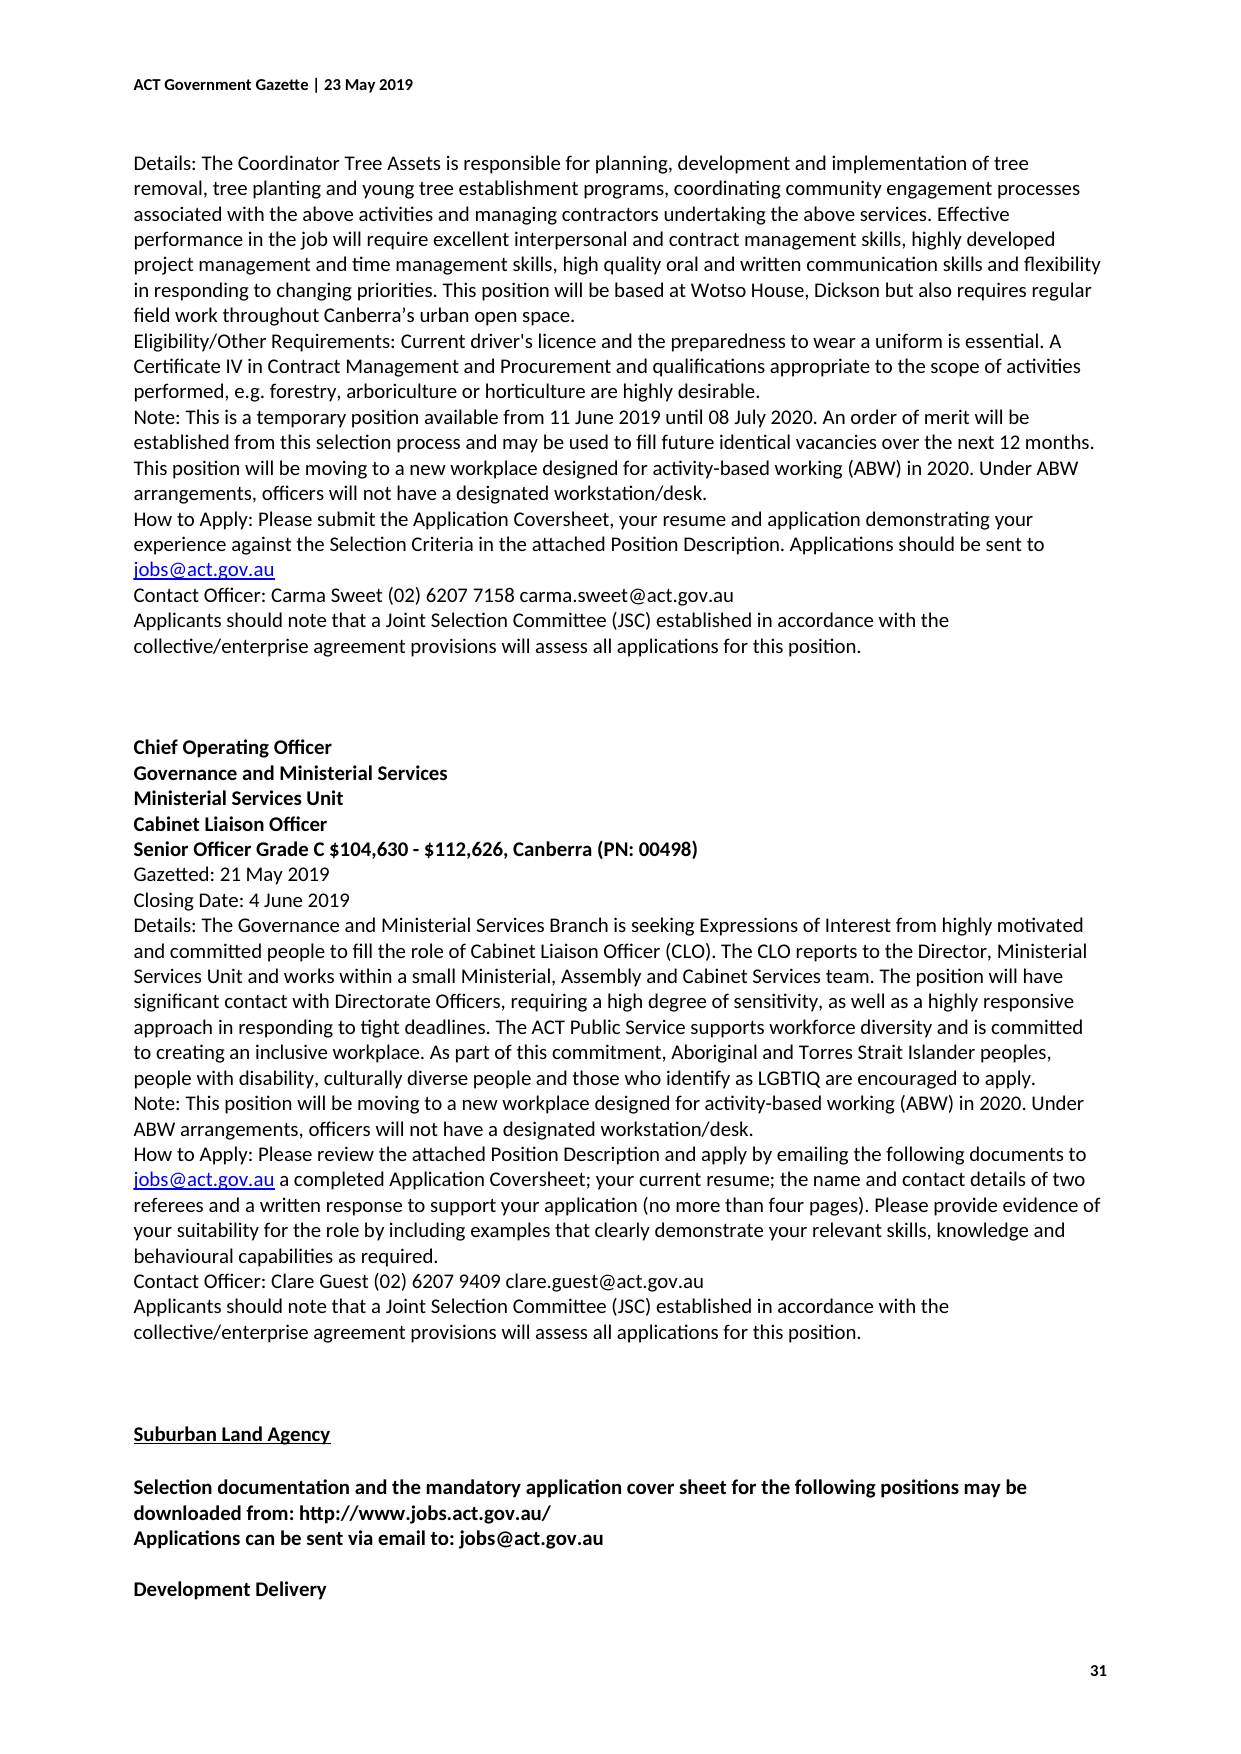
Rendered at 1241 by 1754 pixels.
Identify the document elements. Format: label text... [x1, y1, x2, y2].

text Details: The Governance and Ministerial Services Branch is seeking Expressions of Interest from highly motivated and committed people to fill the role of Cabinet Liaison Officer (CLO). The CLO reports to the Director, Ministerial Services Unit and works within a small Ministerial, Assembly and Cabinet Services team. The position will have significant contact with Directorate Officers, requiring a high degree of sensitivity, as well as a highly responsive approach in responding to tight deadlines. The ACT Public Service supports workforce diversity and is committed to creating an inclusive workplace. As part of this commitment, Aboriginal and Torres Strait Islander peoples, people with disability, culturally diverse people and those who identify as LGBTIQ are encouraged to apply. [133, 912, 1107, 1090]
text Closing Date: 4 June 2019 [133, 887, 1107, 912]
text Governance and Ministerial Services [133, 760, 1107, 785]
text Contact Officer: Clare Guest (02) 6207 9409 clare.guest@act.gov.au [133, 1268, 1107, 1294]
text Senior Officer Grade C $104,630 - $112,626, Canberra (PN: 00498) [133, 836, 1107, 862]
text Note: This position will be moving to a new workplace designed for activity-based working (ABW) in 2020. Under ABW arrangements, officers will not have a designated workstation/desk. [133, 1090, 1107, 1141]
text Cabinet Liaison Officer [133, 811, 1107, 836]
text Contact Officer: Carma Sweet (02) 6207 7158 carma.sweet@act.gov.au [133, 582, 1107, 607]
text Gazetted: 21 May 2019 [133, 862, 1107, 887]
text Ministerial Services Unit [133, 785, 1107, 811]
text Development Delivery [133, 1576, 1107, 1601]
subtitle Suburban Land Agency [133, 1421, 1107, 1446]
text Chief Operating Officer [133, 734, 1107, 760]
text Applicants should note that a Joint Selection Committee (JSC) established in accordance with the collective/enterprise agreement provisions will assess all applications for this position. [133, 607, 1107, 658]
text Selection documentation and the mandatory application cover sheet for the following positions may be downloaded from: http://www.jobs.act.gov.au/ [133, 1474, 1107, 1525]
text Details: The Coordinator Tree Assets is responsible for planning, development and implementation of tree removal, tree planting and young tree establishment programs, coordinating community engagement processes associated with the above activities and managing contractors undertaking the above services. Effective performance in the job will require excellent interpersonal and contract management skills, highly developed project management and time management skills, high quality oral and written communication skills and flexibility in responding to changing priorities. This position will be based at Wotso House, Dickson but also requires regular field work throughout Canberra’s urban open space. [133, 150, 1107, 328]
text Eligibility/Other Requirements: Current driver's licence and the preparedness to wear a uniform is essential. A Certificate IV in Contract Management and Procurement and qualifications appropriate to the scope of activities performed, e.g. forestry, arboriculture or horticulture are highly desirable. [133, 328, 1107, 404]
text How to Apply: Please submit the Application Coversheet, your resume and application demonstrating your experience against the Selection Criteria in the attached Position Description. Applications should be sent to jobs@act.gov.au [133, 506, 1107, 582]
text Note: This is a temporary position available from 11 June 2019 until 08 July 2020. An order of merit will be established from this selection process and may be used to fill future identical vacancies over the next 12 months. This position will be moving to a new workplace designed for activity-based working (ABW) in 2020. Under ABW arrangements, officers will not have a designated workstation/desk. [133, 404, 1107, 506]
text Applications can be sent via email to: jobs@act.gov.au [133, 1525, 1107, 1551]
text Applicants should note that a Joint Selection Committee (JSC) established in accordance with the collective/enterprise agreement provisions will assess all applications for this position. [133, 1294, 1107, 1344]
text How to Apply: Please review the attached Position Description and apply by emailing the following documents to jobs@act.gov.au a completed Application Coversheet; your current resume; the name and contact details of two referees and a written response to support your application (no more than four pages). Please provide evidence of your suitability for the role by including examples that clearly demonstrate your relevant skills, knowledge and behavioural capabilities as required. [133, 1141, 1107, 1268]
